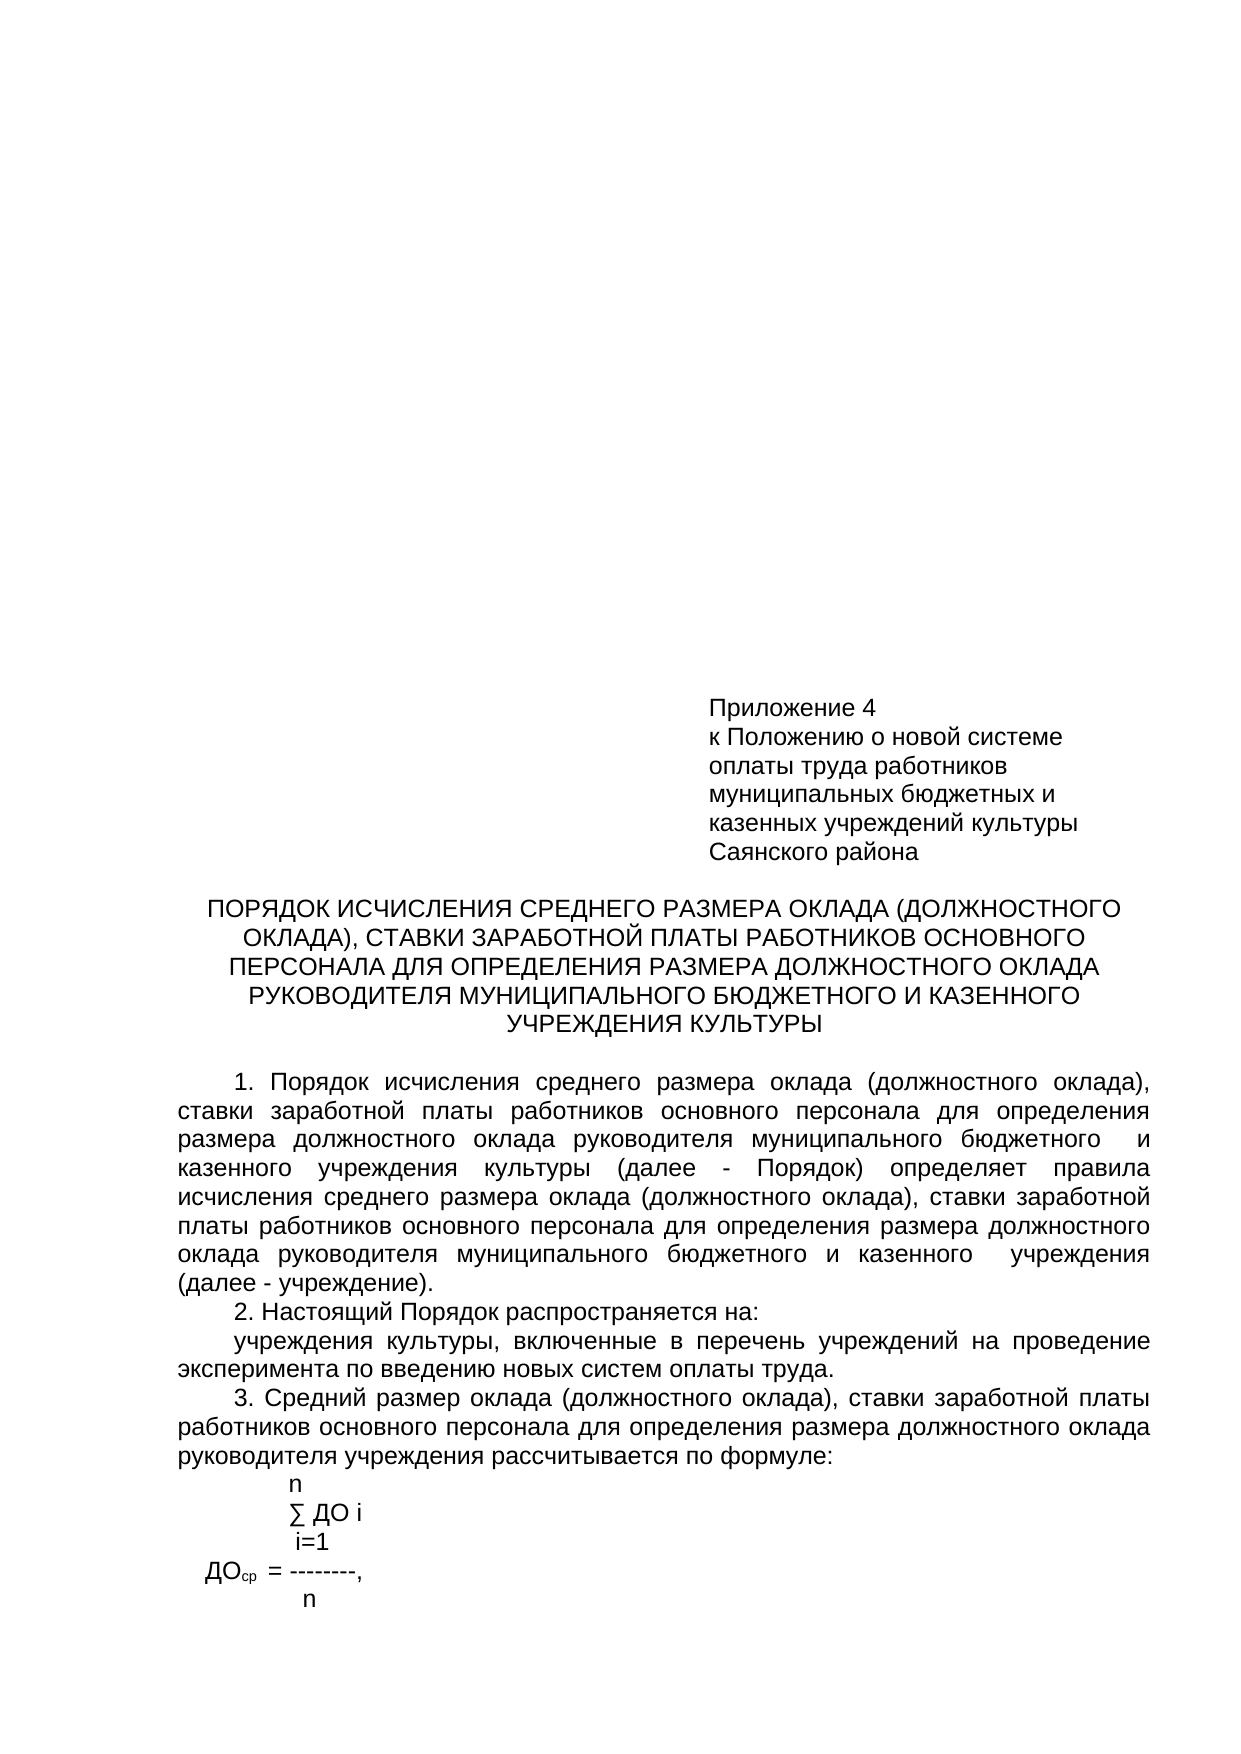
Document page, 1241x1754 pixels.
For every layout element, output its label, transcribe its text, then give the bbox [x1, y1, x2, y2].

text 1. Порядок исчисления среднего размера оклада (должностного оклада), ставки заработной платы работников основного персонала для определения размера должностного оклада руководителя муниципального бюджетного и казенного учреждения культуры (далее - Порядок) определяет правила исчисления среднего размера оклада (должностного оклада), ставки заработной платы работников основного персонала для определения размера должностного оклада руководителя муниципального бюджетного и казенного учреждения (далее - учреждение). [177, 1067, 1152, 1297]
text 2. Настоящий Порядок распространяется на: [177, 1297, 1152, 1326]
text ∑ ДО i [177, 1498, 1152, 1527]
text Приложение 4 [709, 693, 1152, 722]
title ПОРЯДОК ИСЧИСЛЕНИЯ СРЕДНЕГО РАЗМЕРА ОКЛАДА (ДОЛЖНОСТНОГО ОКЛАДА), СТАВКИ ЗАРАБОТНОЙ ПЛАТЫ РАБОТНИКОВ ОСНОВНОГО ПЕРСОНАЛА ДЛЯ ОПРЕДЕЛЕНИЯ РАЗМЕРА ДОЛЖНОСТНОГО ОКЛАДА РУКОВОДИТЕЛЯ МУНИЦИПАЛЬНОГО БЮДЖЕТНОГО И КАЗЕННОГО УЧРЕЖДЕНИЯ КУЛЬТУРЫ [177, 894, 1152, 1038]
text n [177, 1584, 1152, 1613]
text ДОср = --------, [177, 1556, 1152, 1584]
text 3. Средний размер оклада (должностного оклада), ставки заработной платы работников основного персонала для определения размера должностного оклада руководителя учреждения рассчитывается по формуле: [177, 1383, 1152, 1469]
text учреждения культуры, включенные в перечень учреждений на проведение эксперимента по введению новых систем оплаты труда. [177, 1326, 1152, 1383]
text n [177, 1469, 1152, 1498]
text к Положению о новой системе оплаты труда работников муниципальных бюджетных и казенных учреждений культуры Саянского района [709, 722, 1152, 866]
text i=1 [177, 1527, 1152, 1556]
